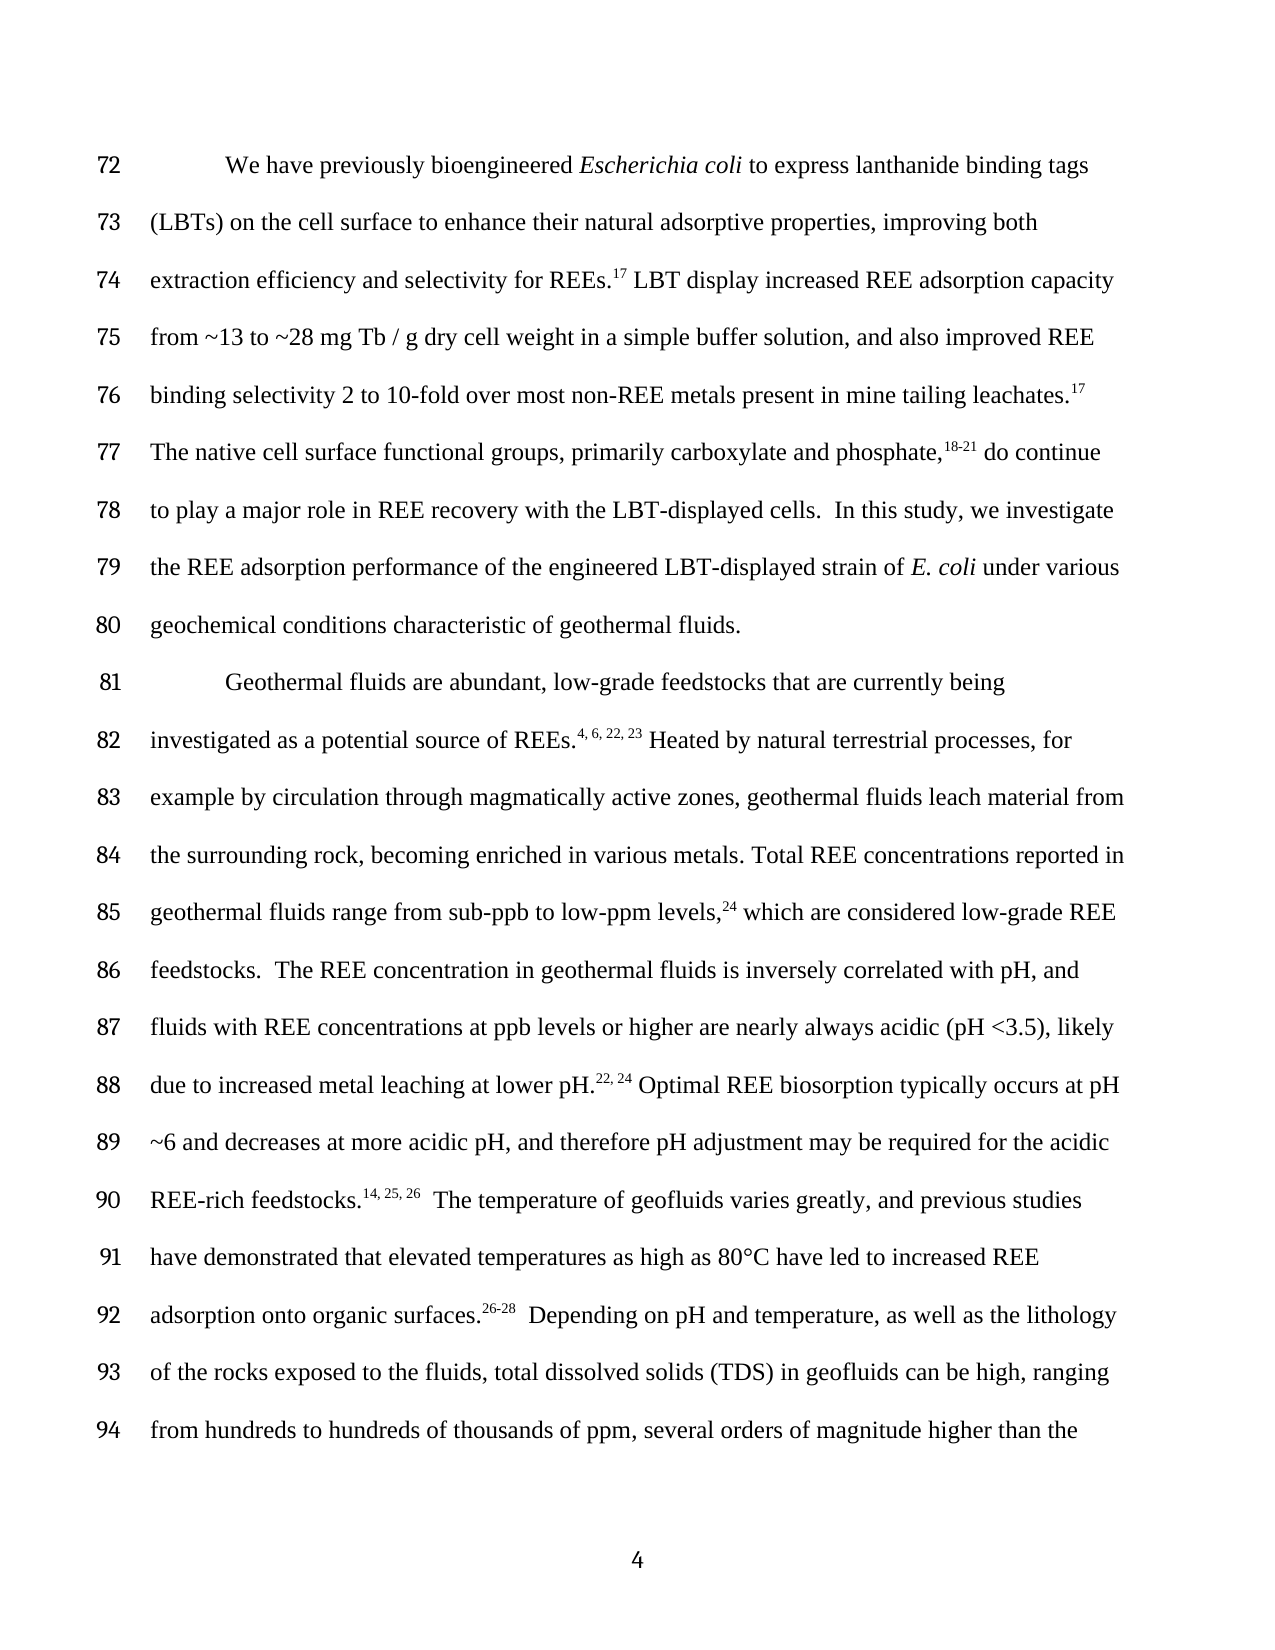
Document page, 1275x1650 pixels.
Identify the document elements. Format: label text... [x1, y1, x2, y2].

text We have previously bioengineered Escherichia coli to express lanthanide binding tags (LBTs) on the cell surface to enhance their natural adsorptive properties, improving both extraction efficiency and selectivity for REEs.17 LBT display increased REE adsorption capacity from ~13 to ~28 mg Tb / g dry cell weight in a simple buffer solution, and also improved REE binding selectivity 2 to 10-fold over most non-REE metals present in mine tailing leachates.17 The native cell surface functional groups, primarily carboxylate and phosphate,18-21 do continue to play a major role in REE recovery with the LBT-displayed cells. In this study, we investigate the REE adsorption performance of the engineered LBT-displayed strain of E. coli under various geochemical conditions characteristic of geothermal fluids. [150, 150, 1125, 639]
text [150, 667, 1125, 1444]
